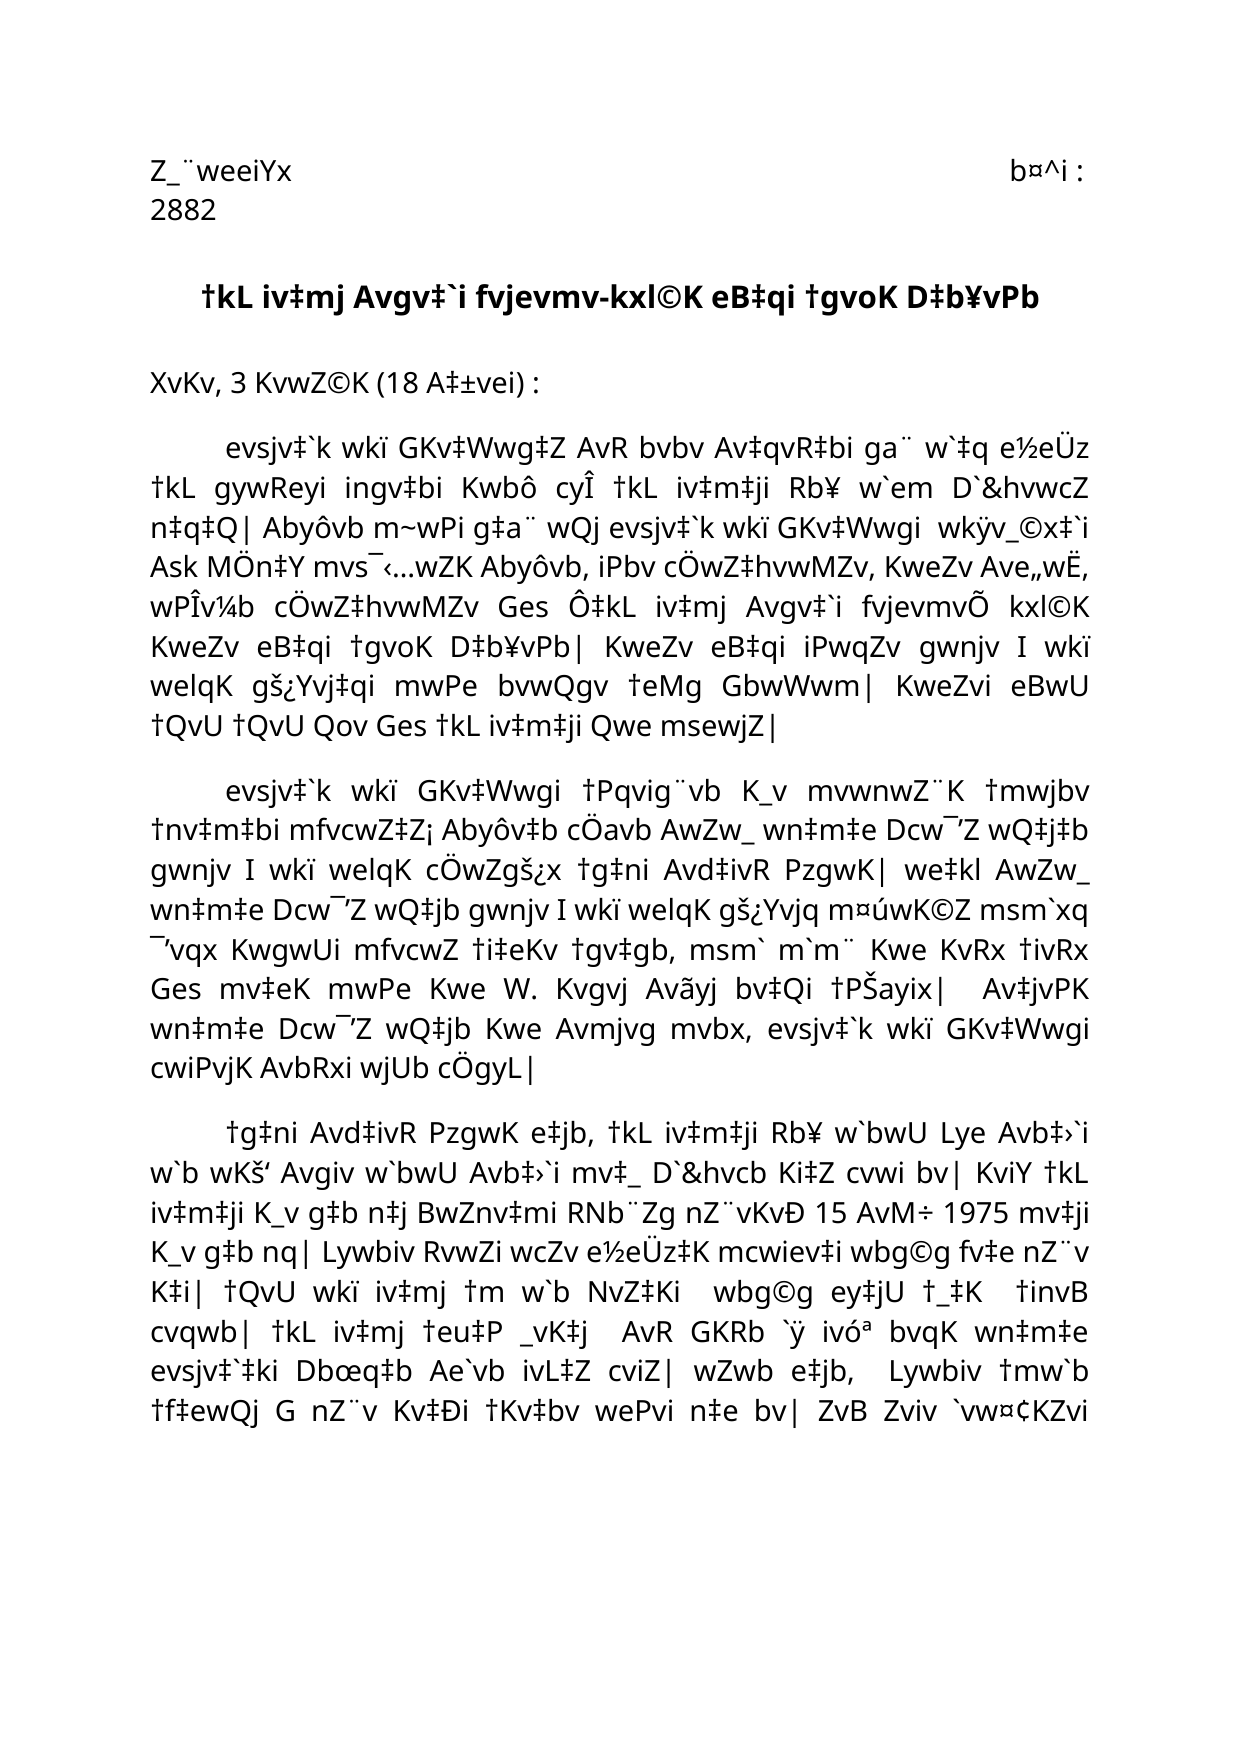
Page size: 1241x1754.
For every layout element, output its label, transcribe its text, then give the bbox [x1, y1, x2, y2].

text XvKv, 3 KvwZ©K (18 A‡±vei) : [150, 363, 1090, 402]
text †kL iv‡mj Avgv‡`i fvjevmv-kxl©K eB‡qi †gvoK D‡b¥vPb [150, 275, 1090, 317]
text evsjv‡`k wkï GKv‡Wwgi †Pqvig¨vb K_v mvwnwZ¨K †mwjbv †nv‡m‡bi mfvcwZ‡Z¡ Abyôv‡b cÖavb AwZw_ wn‡m‡e Dcw¯’Z wQ‡j‡b gwnjv I wkï welqK cÖwZgš¿x †g‡ni Avd‡ivR PzgwK| we‡kl AwZw_ wn‡m‡e Dcw¯’Z wQ‡jb gwnjv I wkï welqK gš¿Yvjq m¤úwK©Z msm`xq ¯’vqx KwgwUi mfvcwZ †i‡eKv †gv‡gb, msm` m`m¨ Kwe KvRx †ivRx Ges mv‡eK mwPe Kwe W. Kvgvj Avãyj bv‡Qi †PŠayix| Av‡jvPK wn‡m‡e Dcw¯’Z wQ‡jb Kwe Avmjvg mvbx, evsjv‡`k wkï GKv‡Wwgi cwiPvjK AvbRxi wjUb cÖgyL| [150, 770, 1090, 1087]
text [150, 1112, 1090, 1430]
text Z_¨weeiYx b¤^i : 2882 [150, 150, 1090, 229]
text evsjv‡`k wkï GKv‡Wwg‡Z AvR bvbv Av‡qvR‡bi ga¨ w`‡q e½eÜz †kL gywReyi ingv‡bi Kwbô cyÎ †kL iv‡m‡ji Rb¥ w`em D`&hvwcZ n‡q‡Q| Abyôvb m~wPi g‡a¨ wQj evsjv‡`k wkï GKv‡Wwgi wkÿv_©x‡`i Ask MÖn‡Y mvs¯‹…wZK Abyôvb, iPbv cÖwZ‡hvwMZv, KweZv Ave„wË, wPÎv¼b cÖwZ‡hvwMZv Ges Ô‡kL iv‡mj Avgv‡`i fvjevmvÕ kxl©K KweZv eB‡qi †gvoK D‡b¥vPb| KweZv eB‡qi iPwqZv gwnjv I wkï welqK gš¿Yvj‡qi mwPe bvwQgv †eMg GbwWwm| KweZvi eBwU †QvU †QvU Qov Ges †kL iv‡m‡ji Qwe msewjZ| [150, 427, 1090, 745]
